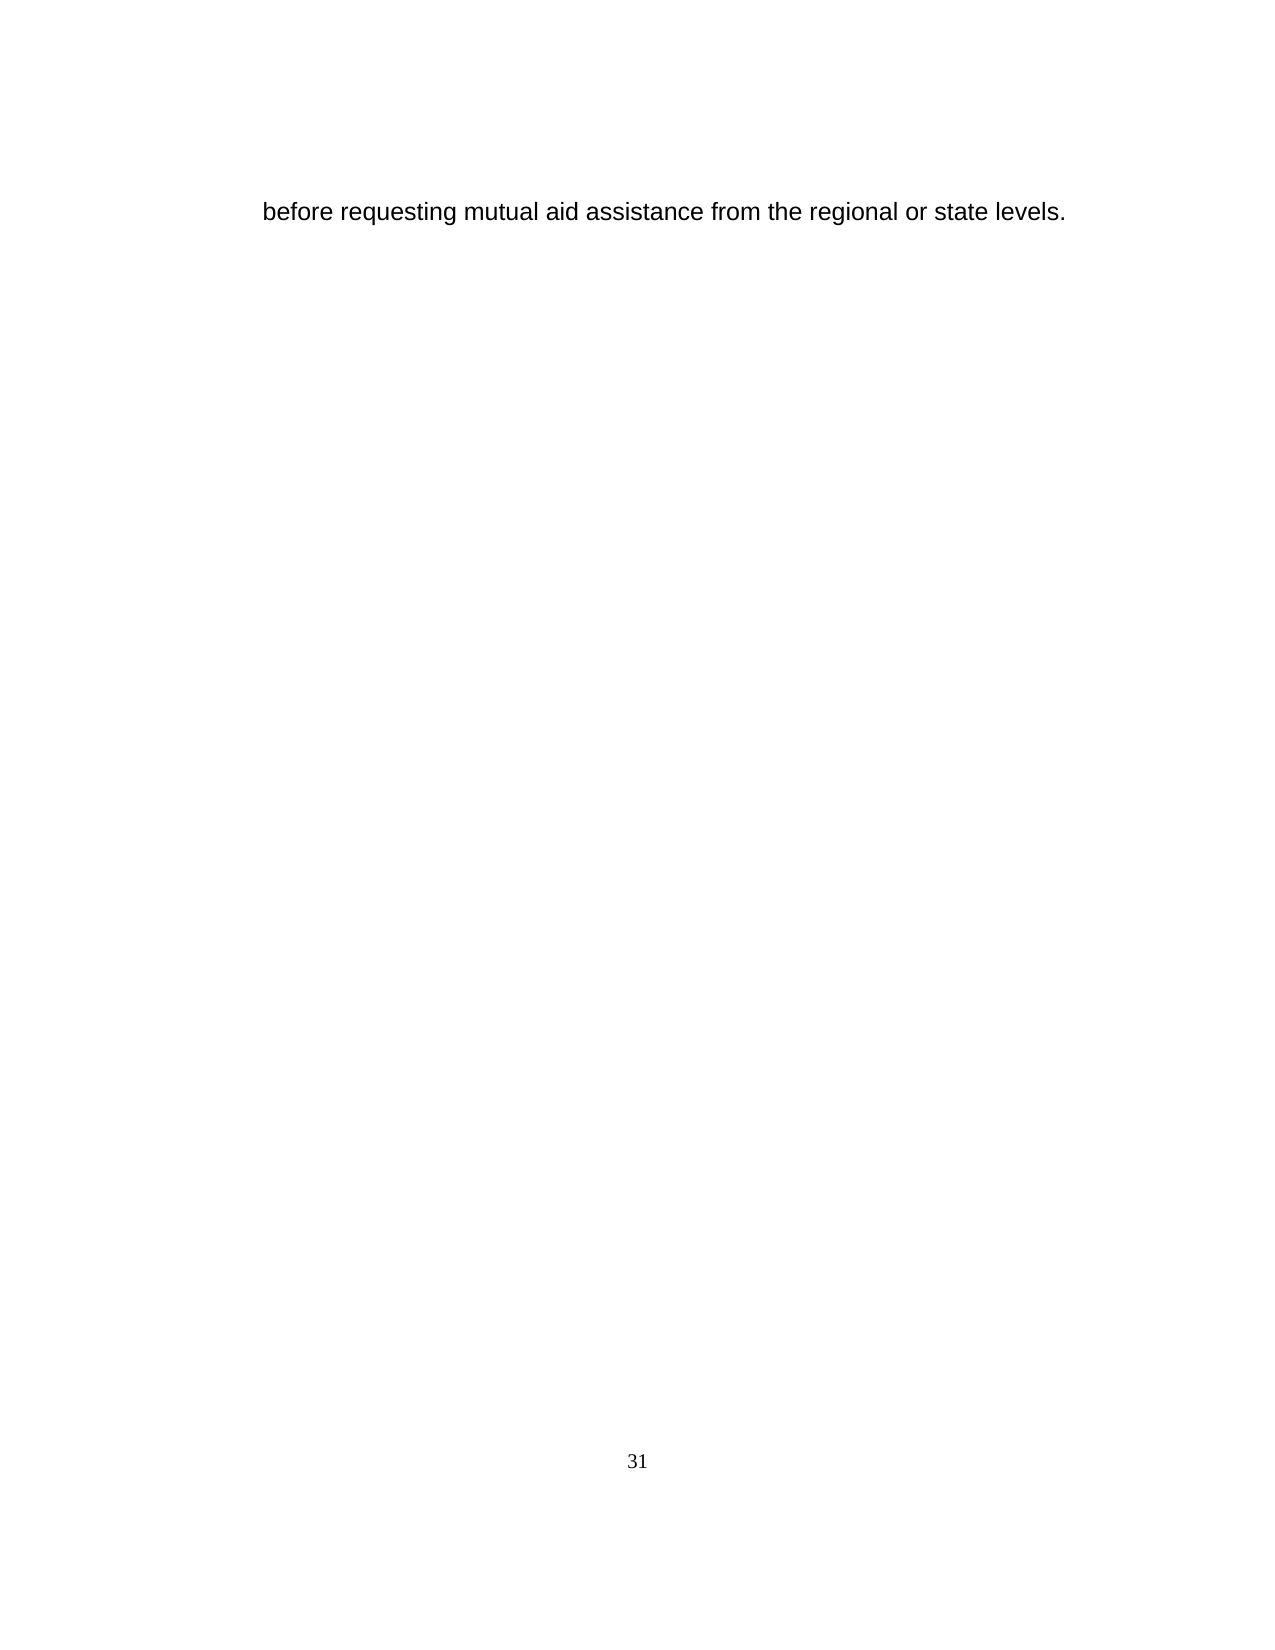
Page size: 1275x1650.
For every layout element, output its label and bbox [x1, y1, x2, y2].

list [225, 197, 1125, 226]
